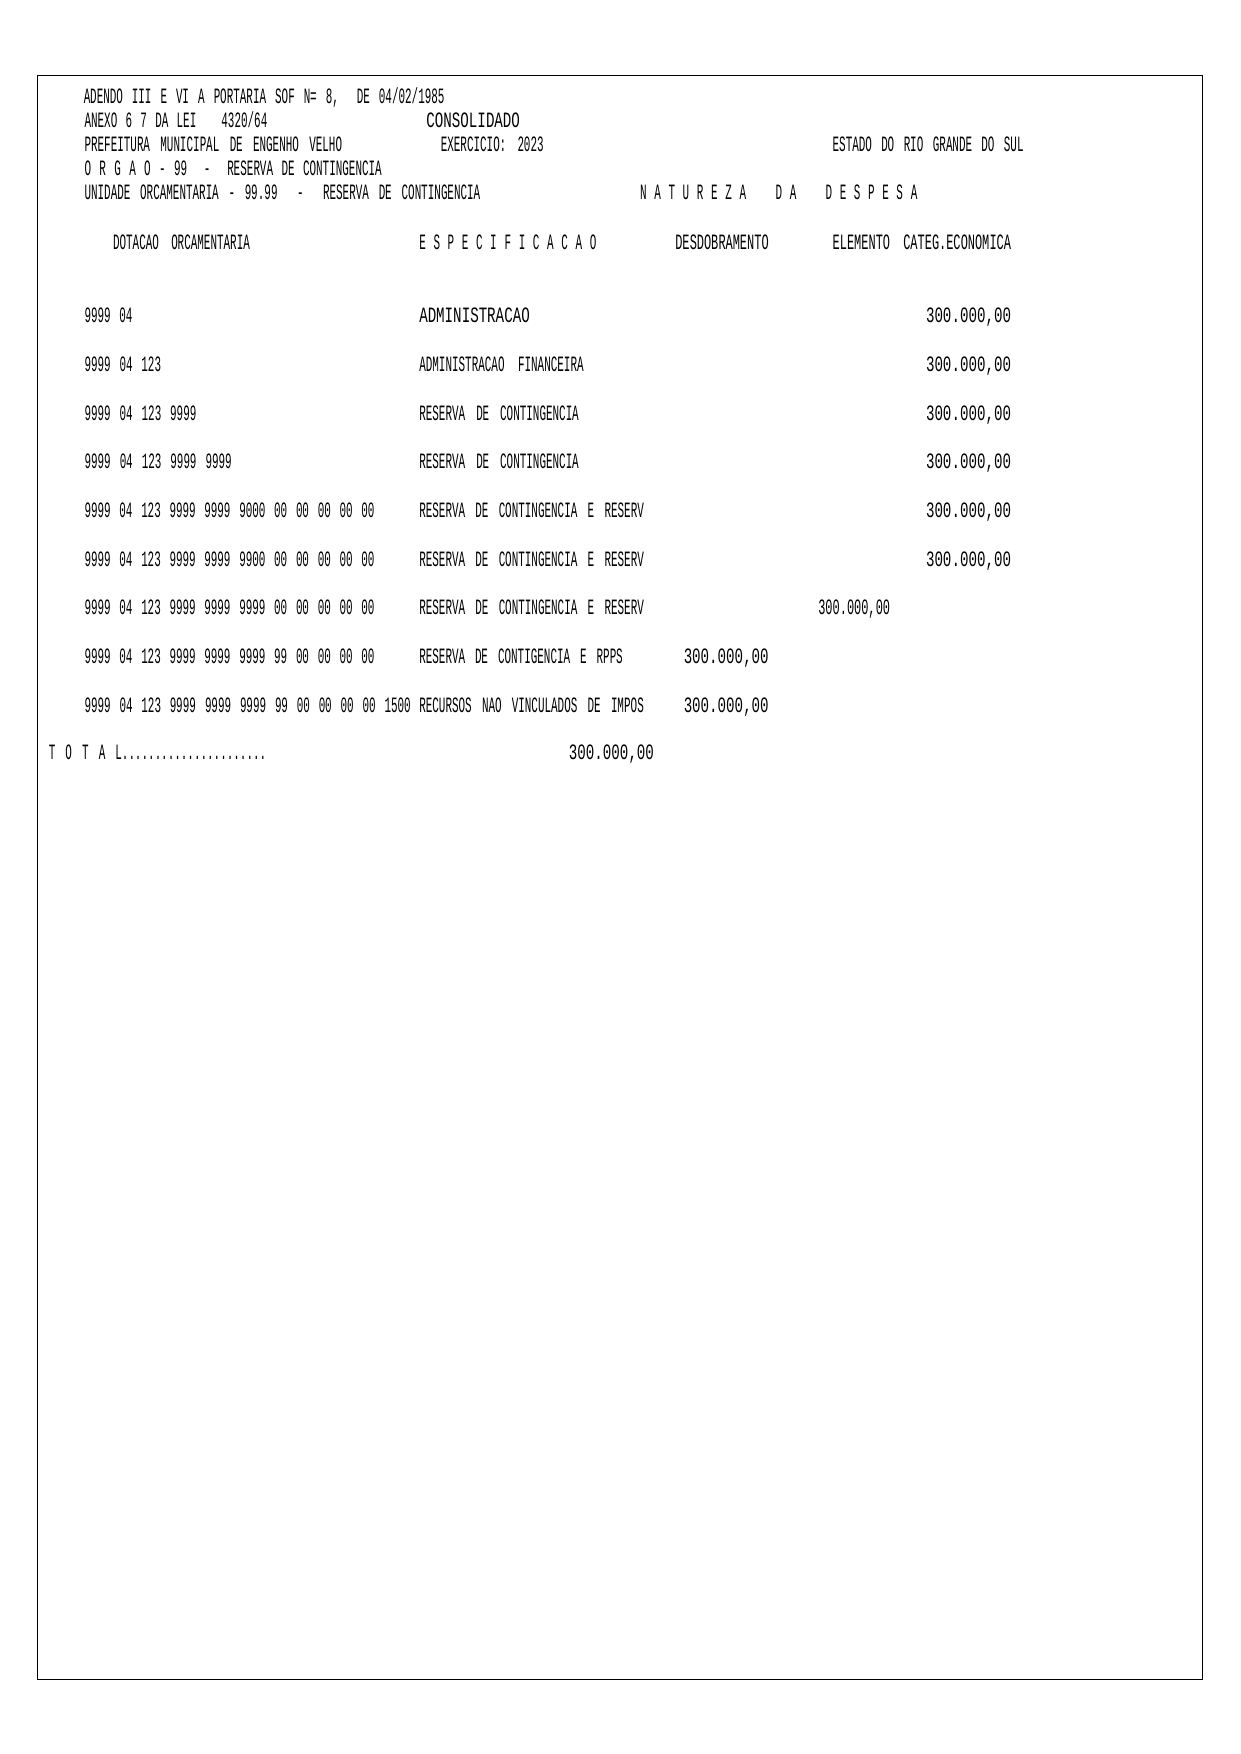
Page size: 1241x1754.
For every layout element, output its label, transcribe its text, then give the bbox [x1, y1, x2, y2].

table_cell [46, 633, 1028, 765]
text ADENDO III E VI A PORTARIA SOF N= 8, DE 04/02/1985 [83, 85, 1203, 110]
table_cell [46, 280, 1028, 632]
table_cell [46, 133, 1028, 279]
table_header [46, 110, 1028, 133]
